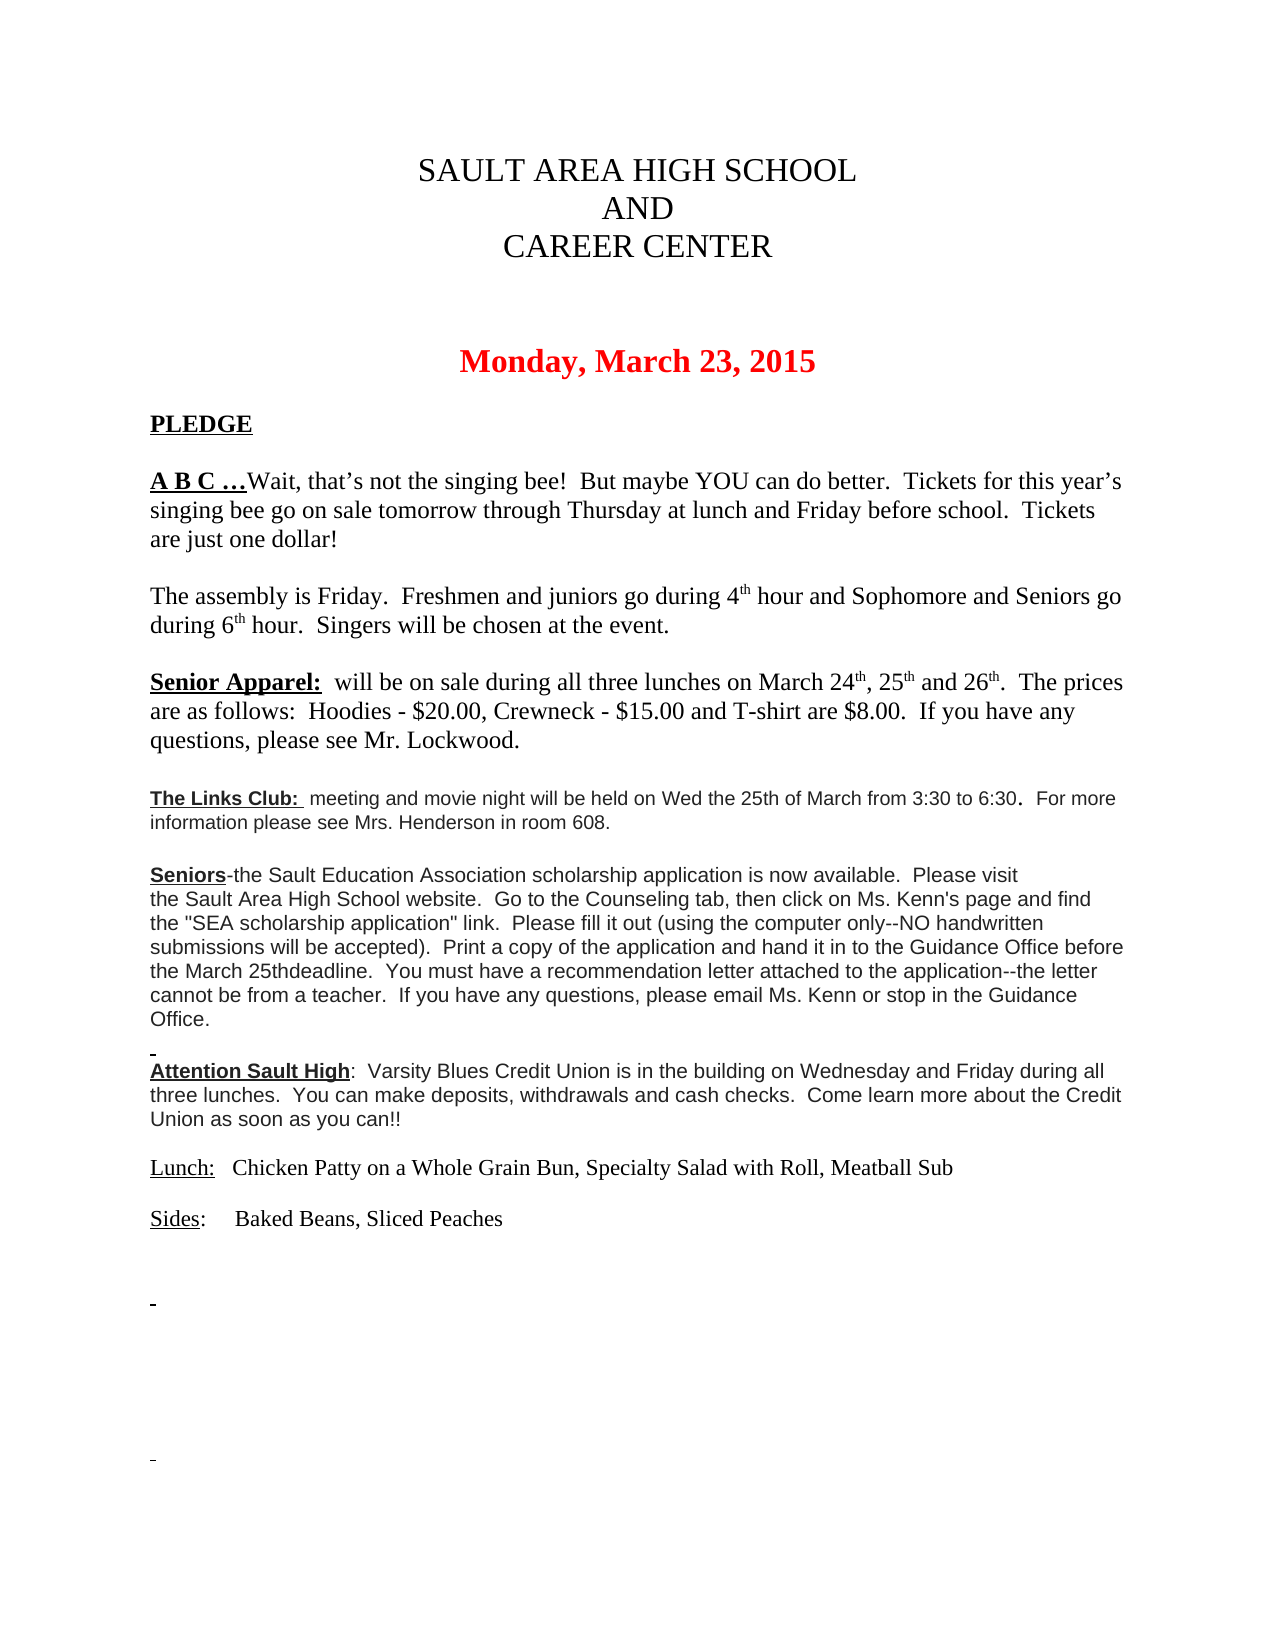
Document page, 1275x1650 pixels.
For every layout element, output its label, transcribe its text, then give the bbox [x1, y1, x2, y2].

text A B C …Wait, that’s not the singing bee! But maybe YOU can do better. Tickets for this year’s singing bee go on sale tomorrow through Thursday at lunch and Friday before school. Tickets are just one dollar! [150, 466, 1125, 552]
text Monday, March 23, 2015 [150, 342, 1125, 380]
text Senior Apparel: will be on sale during all three lunches on March 24th, 25th and 26th. The prices are as follows: Hoodies - $20.00, Crewneck - $15.00 and T-shirt are $8.00. If you have any questions, please see Mr. Lockwood. [150, 667, 1125, 754]
text Attention Sault High: Varsity Blues Credit Union is in the building on Wednesday and Friday during all three lunches. You can make deposits, withdrawals and cash checks. Come learn more about the Credit Union as soon as you can!! [150, 1058, 1125, 1130]
text PLEDGE [150, 409, 1125, 437]
text SAULT AREA HIGH SCHOOL [150, 150, 1125, 188]
text Lunch: Chicken Patty on a Whole Grain Bun, Specialty Salad with Roll, Meatball Sub [150, 1154, 1125, 1181]
text CAREER CENTER [150, 227, 1125, 265]
text Seniors-the Sault Education Association scholarship application is now available. Please visit the Sault Area High School website. Go to the Counseling tab, then click on Ms. Kenn's page and find the "SEA scholarship application" link. Please fill it out (using the computer only--NO handwritten submissions will be accepted). Print a copy of the application and hand it in to the Guidance Office before the March 25thdeadline. You must have a recommendation letter attached to the application--the letter cannot be from a teacher. If you have any questions, please email Ms. Kenn or stop in the Guidance Office. [150, 863, 1125, 1030]
text Sides: Baked Beans, Sliced Peaches [150, 1205, 1125, 1232]
text The Links Club: meeting and movie night will be held on Wed the 25th of March from 3:30 to 6:30. For more information please see Mrs. Henderson in room 608. [150, 782, 1125, 834]
text The assembly is Friday. Freshmen and juniors go during 4th hour and Sophomore and Seniors go during 6th hour. Singers will be chosen at the event. [150, 581, 1125, 639]
text AND [150, 188, 1125, 227]
